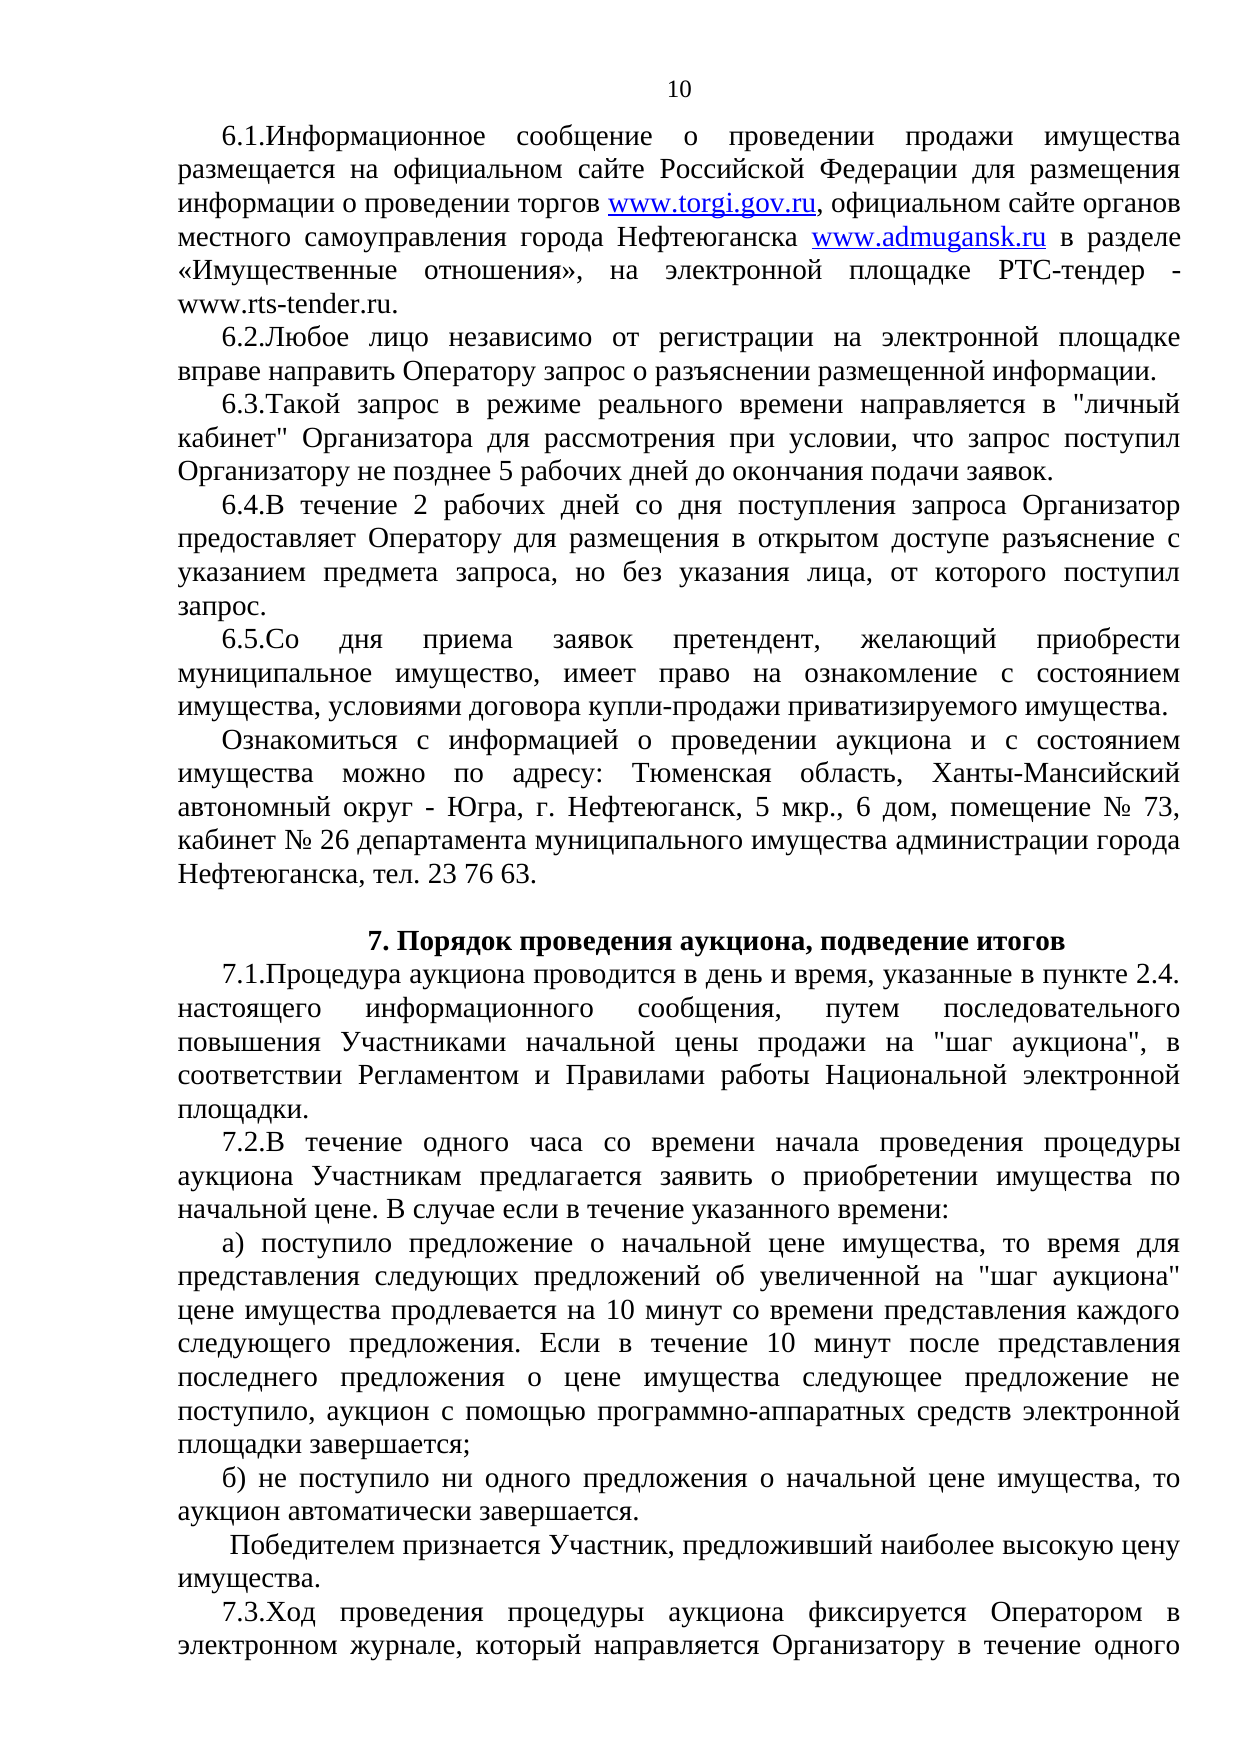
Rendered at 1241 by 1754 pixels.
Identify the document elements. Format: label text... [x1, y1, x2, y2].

list Победителем признается Участник, предложивший наиболее высокую цену имущества. [177, 1527, 1181, 1594]
text 6.2.Любое лицо независимо от регистрации на электронной площадке вправе направить Оператору запрос о разъяснении размещенной информации. [177, 319, 1181, 386]
text 6.3.Такой запрос в режиме реального времени направляется в "личный кабинет" Организатора для рассмотрения при условии, что запрос поступил Организатору не позднее 5 рабочих дней до окончания подачи заявок. [177, 386, 1181, 487]
text 7.1.Процедура аукциона проводится в день и время, указанные в пункте 2.4. настоящего информационного сообщения, путем последовательного повышения Участниками начальной цены продажи на "шаг аукциона", в соответствии Регламентом и Правилами работы Национальной электронной площадки. [177, 957, 1181, 1124]
text 7. Порядок проведения аукциона, подведение итогов [252, 923, 1181, 957]
text 6.1.Информационное сообщение о проведении продажи имущества размещается на официальном сайте Российской Федерации для размещения информации о проведении торгов www.torgi.gov.ru, официальном сайте органов местного самоуправления города Нефтеюганска www.admugansk.ru в разделе «Имущественные отношения», на электронной площадке РТС-тендер - www.rts-tender.ru. [177, 118, 1181, 319]
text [177, 1594, 1181, 1661]
text Ознакомиться с информацией о проведении аукциона и с состоянием имущества можно по адресу: Тюменская область, Ханты-Мансийский автономный округ - Югра, г. Нефтеюганск, 5 мкр., 6 дом, помещение № 73, кабинет № 26 департамента муниципального имущества администрации города Нефтеюганска, тел. 23 76 63. [177, 722, 1181, 889]
list б) не поступило ни одного предложения о начальной цене имущества, то аукцион автоматически завершается. [177, 1460, 1181, 1527]
text 6.5.Со дня приема заявок претендент, желающий приобрести муниципальное имущество, имеет право на ознакомление с состоянием имущества, условиями договора купли-продажи приватизируемого имущества. [177, 621, 1181, 722]
text 7.2.В течение одного часа со времени начала проведения процедуры аукциона Участникам предлагается заявить о приобретении имущества по начальной цене. В случае если в течение указанного времени: [177, 1124, 1181, 1225]
text а) поступило предложение о начальной цене имущества, то время для представления следующих предложений об увеличенной на "шаг аукциона" цене имущества продлевается на 10 минут со времени представления каждого следующего предложения. Если в течение 10 минут после представления последнего предложения о цене имущества следующее предложение не поступило, аукцион с помощью программно-аппаратных средств электронной площадки завершается; [177, 1225, 1181, 1460]
text 6.4.В течение 2 рабочих дней со дня поступления запроса Организатор предоставляет Оператору для размещения в открытом доступе разъяснение с указанием предмета запроса, но без указания лица, от которого поступил запрос. [177, 487, 1181, 621]
